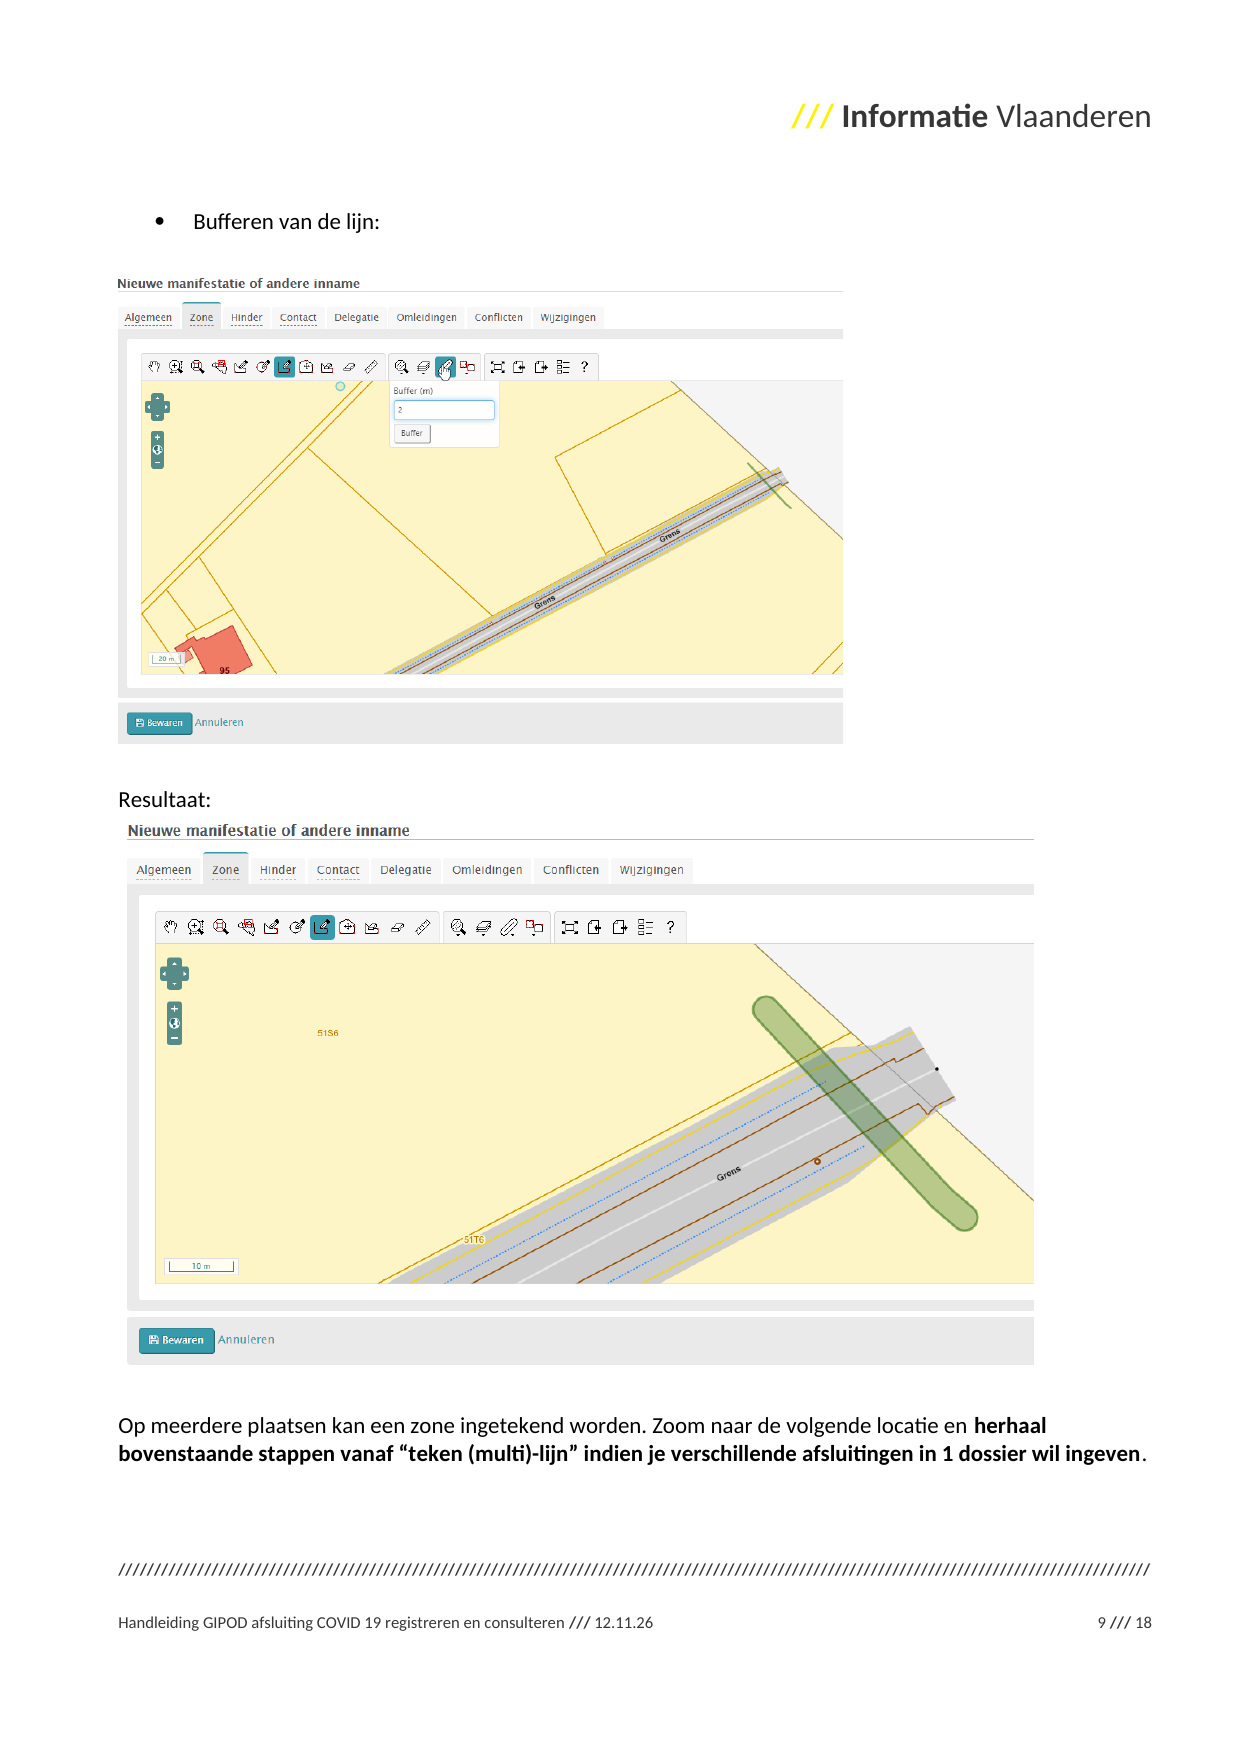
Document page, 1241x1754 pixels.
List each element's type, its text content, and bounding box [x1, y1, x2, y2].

picture [118, 819, 1034, 1370]
text Op meerdere plaatsen kan een zone ingetekend worden. Zoom naar de volgende locatie en herhaal bovenstaande stappen vanaf “teken (multi)-lijn” indien je verschillende afsluitingen in 1 dossier wil ingeven. [118, 1411, 1152, 1467]
list Bufferen van de lijn: [156, 207, 1152, 235]
picture [118, 275, 844, 745]
text Resultaat: [118, 785, 1152, 813]
